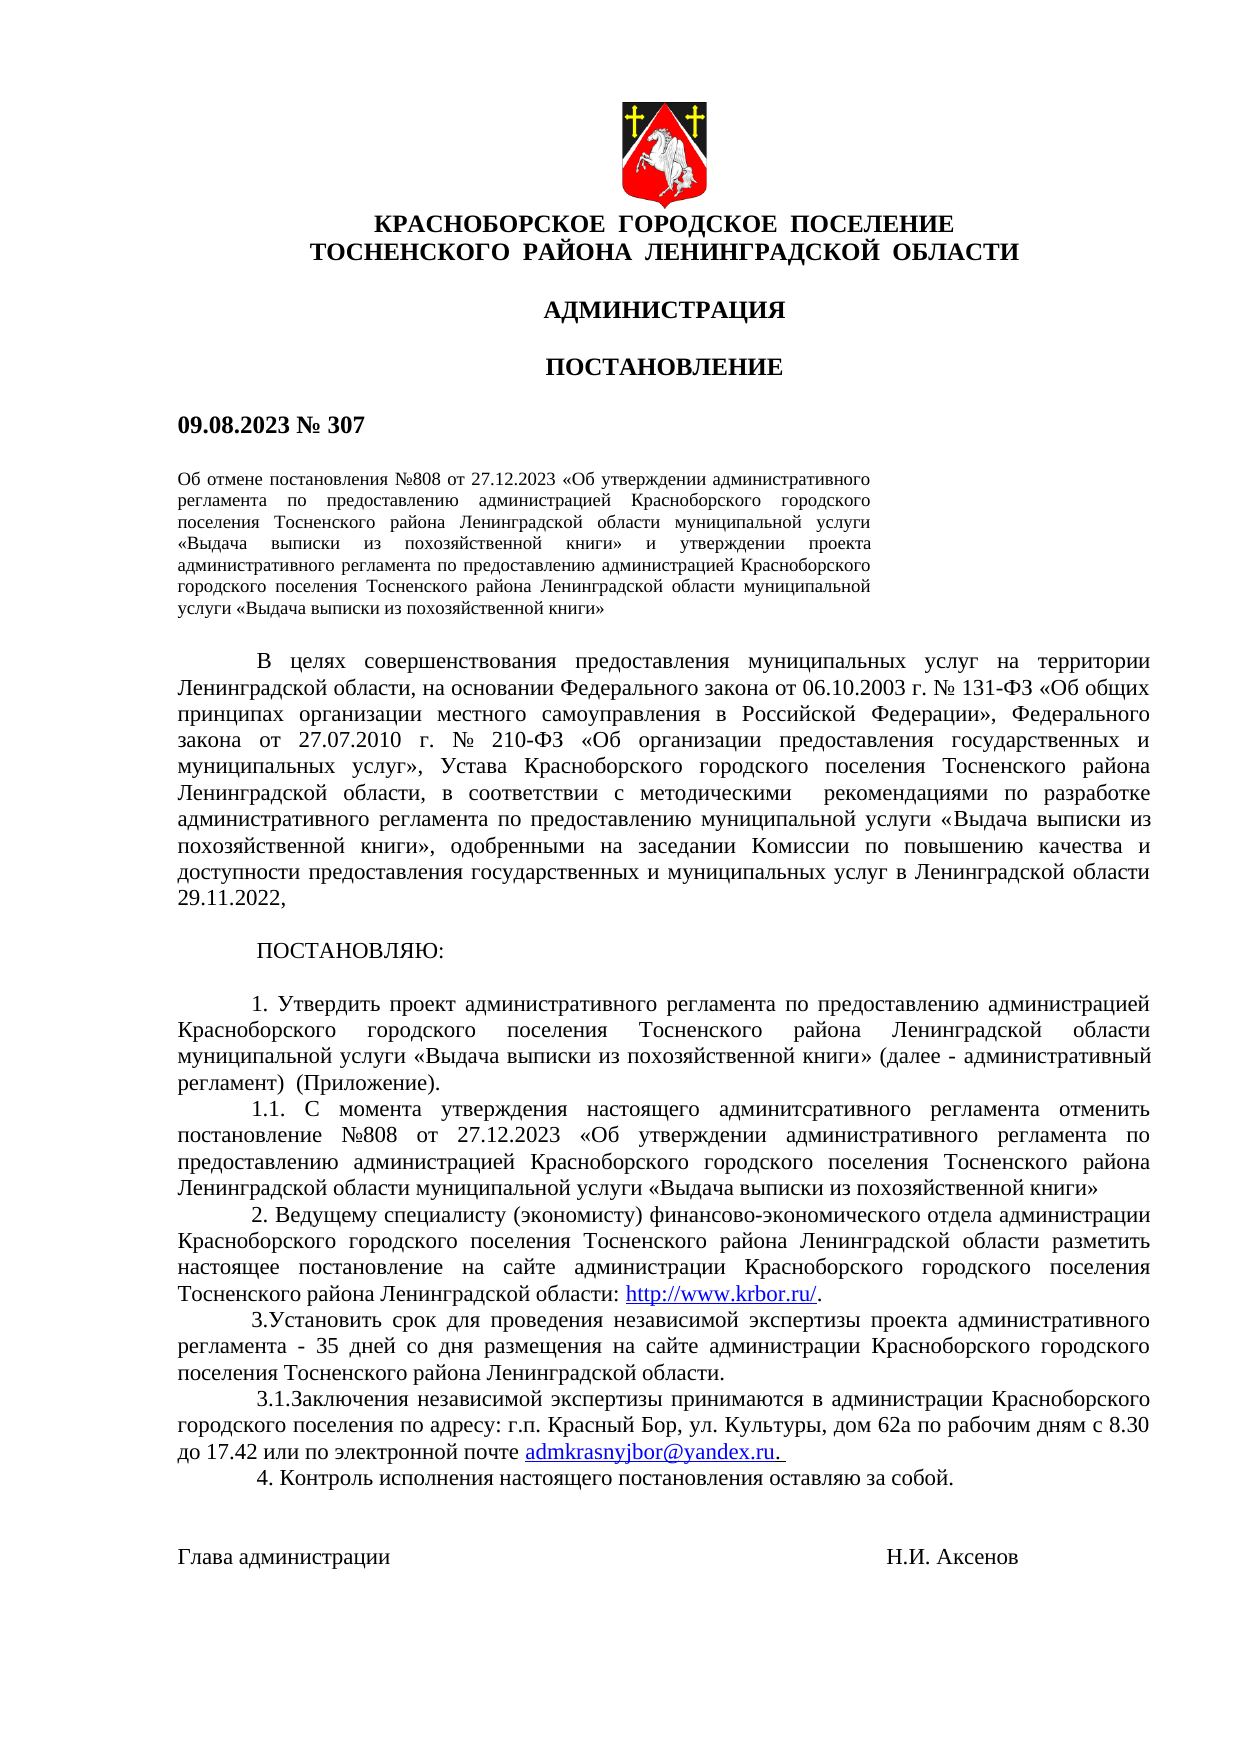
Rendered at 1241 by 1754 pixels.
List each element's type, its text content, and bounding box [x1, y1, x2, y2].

text АДМИНИСТРАЦИЯ [177, 295, 1152, 324]
text Глава администрации Н.И. Аксенов [177, 1543, 1152, 1569]
text ПОСТАНОВЛЯЮ: [177, 937, 1152, 963]
text Об отмене постановления №808 от 27.12.2023 «Об утверждении административного регламента по предоставлению администрацией Красноборского городского поселения Тосненского района Ленинградской области муниципальной услуги «Выдача выписки из похозяйственной книги» и утверждении проекта административного регламента по предоставлению администрацией Красноборского городского поселения Тосненского района Ленинградской области муниципальной услуги «Выдача выписки из похозяйственной книги» [177, 467, 871, 618]
text 3.1.Заключения независимой экспертизы принимаются в администрации Красноборского городского поселения по адресу: г.п. Красный Бор, ул. Культуры, дом 62а по рабочим дням с 8.30 до 17.42 или по электронной почте admkrasnyjbor@yandex.ru. [177, 1385, 1152, 1464]
picture [622, 102, 707, 209]
text 3.Установить срок для проведения независимой экспертизы проекта административного регламента - 35 дней со дня размещения на сайте администрации Красноборского городского поселения Тосненского района Ленинградской области. [177, 1306, 1152, 1385]
text КРАСНОБОРСКОЕ ГОРОДСКОЕ ПОСЕЛЕНИЕ [177, 209, 1152, 237]
text 09.08.2023 № 307 [177, 410, 1152, 439]
text 1. Утвердить проект административного регламента по предоставлению администрацией Красноборского городского поселения Тосненского района Ленинградской области муниципальной услуги «Выдача выписки из похозяйственной книги» (далее - административный регламент) (Приложение). [177, 990, 1152, 1095]
text ПОСТАНОВЛЕНИЕ [177, 352, 1152, 381]
text 1.1. С момента утверждения настоящего админитсративного регламента отменить постановление №808 от 27.12.2023 «Об утверждении административного регламента по предоставлению администрацией Красноборского городского поселения Тосненского района Ленинградской области муниципальной услуги «Выдача выписки из похозяйственной книги» [177, 1095, 1152, 1201]
text 2. Ведущему специалисту (экономисту) финансово-экономического отдела администрации Красноборского городского поселения Тосненского района Ленинградской области разметить настоящее постановление на сайте администрации Красноборского городского поселения Тосненского района Ленинградской области: http://www.krbor.ru/. [177, 1201, 1152, 1306]
text ТОСНЕНСКОГО РАЙОНА ЛЕНИНГРАДСКОЙ ОБЛАСТИ [177, 237, 1152, 266]
text 4. Контроль исполнения настоящего постановления оставляю за собой. [177, 1464, 1152, 1491]
text В целях совершенствования предоставления муниципальных услуг на территории Ленинградской области, на основании Федерального закона от 06.10.2003 г. № 131-ФЗ «Об общих принципах организации местного самоуправления в Российской Федерации», Федерального закона от 27.07.2010 г. № 210-ФЗ «Об организации предоставления государственных и муниципальных услуг», Устава Красноборского городского поселения Тосненского района Ленинградской области, в соответствии с методическими рекомендациями по разработке административного регламента по предоставлению муниципальной услуги «Выдача выписки из похозяйственной книги», одобренными на заседании Комиссии по повышению качества и доступности предоставления государственных и муниципальных услуг в Ленинградской области 29.11.2022, [177, 647, 1152, 911]
